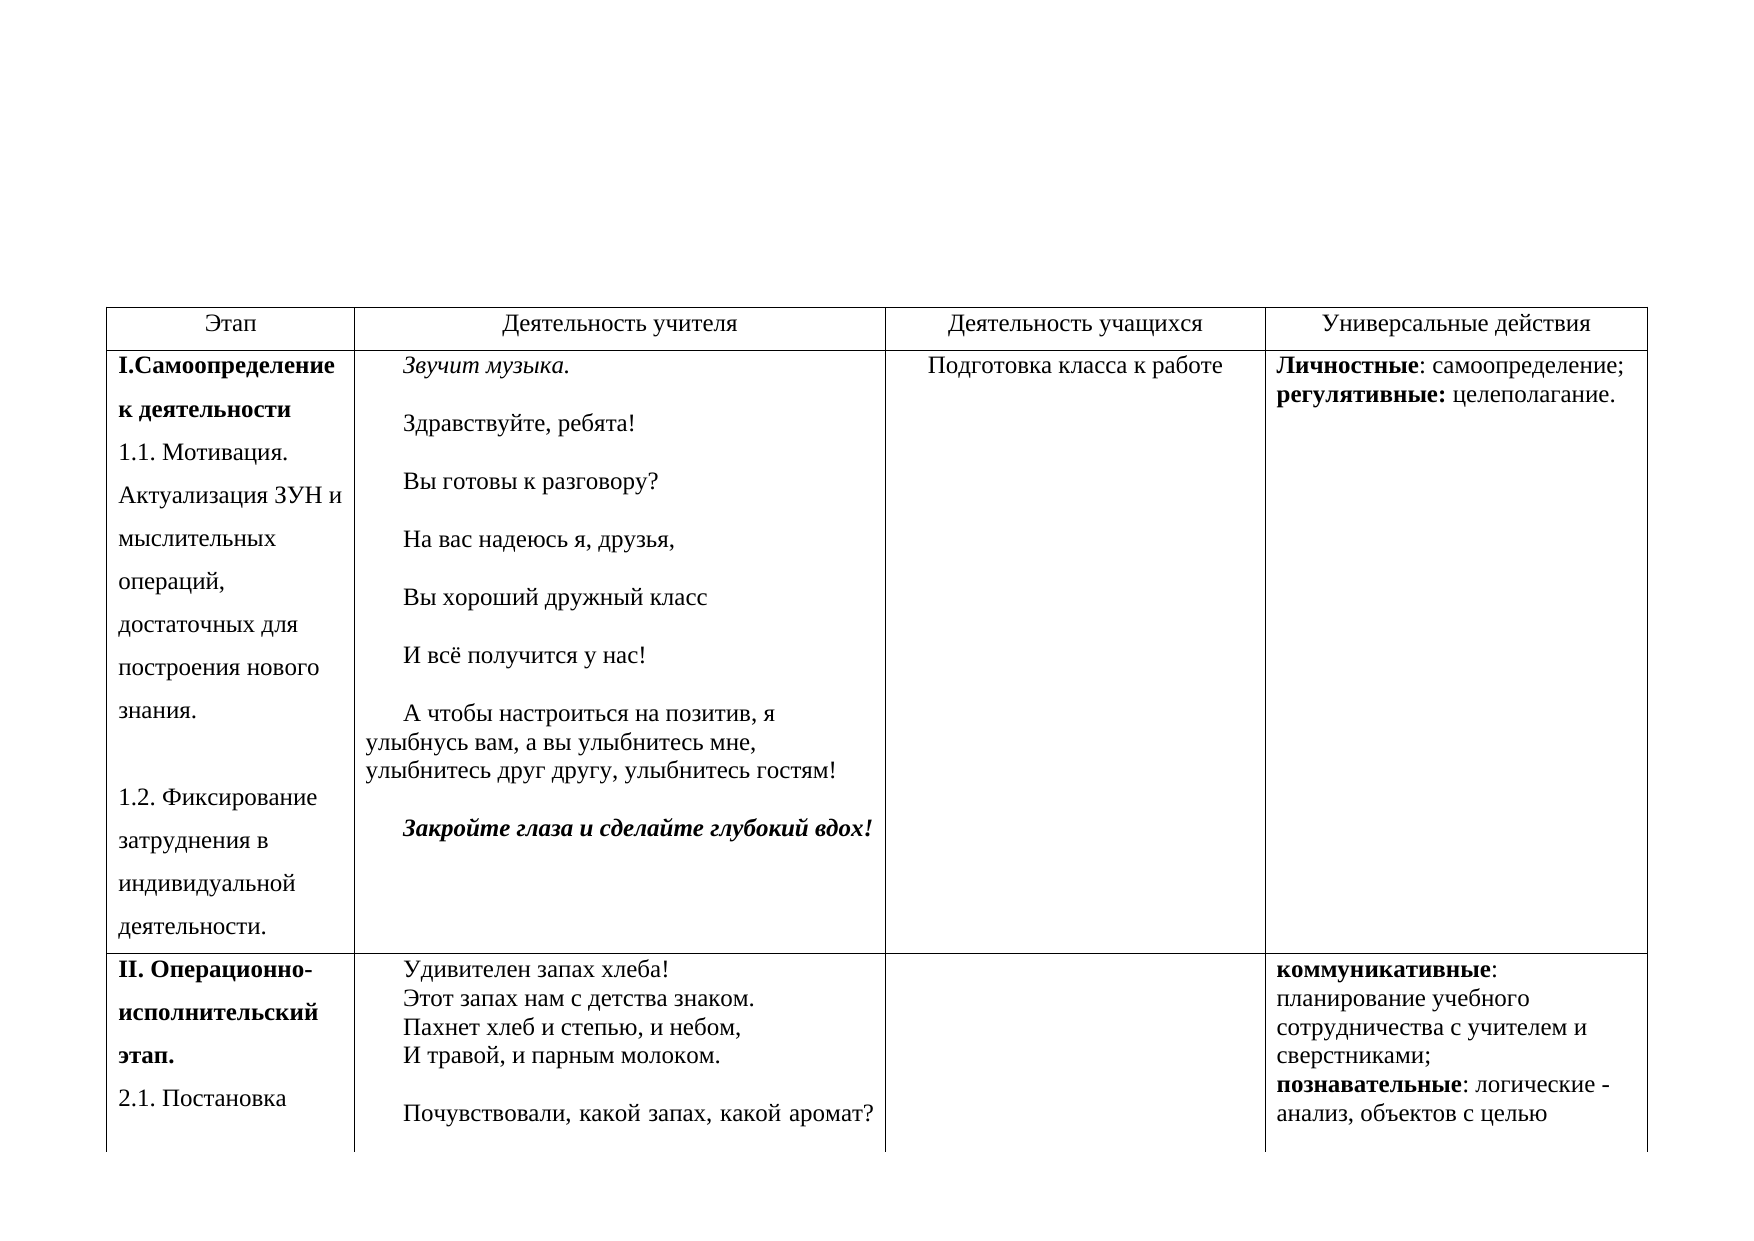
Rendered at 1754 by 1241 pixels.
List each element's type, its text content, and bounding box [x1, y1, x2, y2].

table_cell I.Самоопределение к деятельности 1.1. Мотивация. Актуализация ЗУН и мыслительных операций, достаточных для построения нового знания. 1.2. Фиксирование затруднения в индивидуальной деятельности. [107, 351, 354, 953]
table_header Универсальные действия [1266, 308, 1647, 349]
table_cell Подготовка класса к работе [886, 351, 1265, 953]
table_cell Личностные: самоопределение; регулятивные: целеполагание. [1266, 351, 1647, 953]
table_header Деятельность учащихся [886, 308, 1265, 349]
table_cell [1266, 954, 1647, 1152]
table_header Этап [107, 308, 354, 349]
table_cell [886, 954, 1265, 1152]
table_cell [107, 954, 354, 1152]
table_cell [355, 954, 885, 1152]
table_header Деятельность учителя [355, 308, 885, 349]
table_cell Звучит музыка. Здравствуйте, ребята! Вы готовы к разговору? На вас надеюсь я, друзья, Вы хороший дружный класс И всё получится у нас! А чтобы настроиться на позитив, я улыбнусь вам, а вы улыбнитесь мне, улыбнитесь друг другу, улыбнитесь гостям! Закройте глаза и сделайте глубокий вдох! [355, 351, 885, 953]
